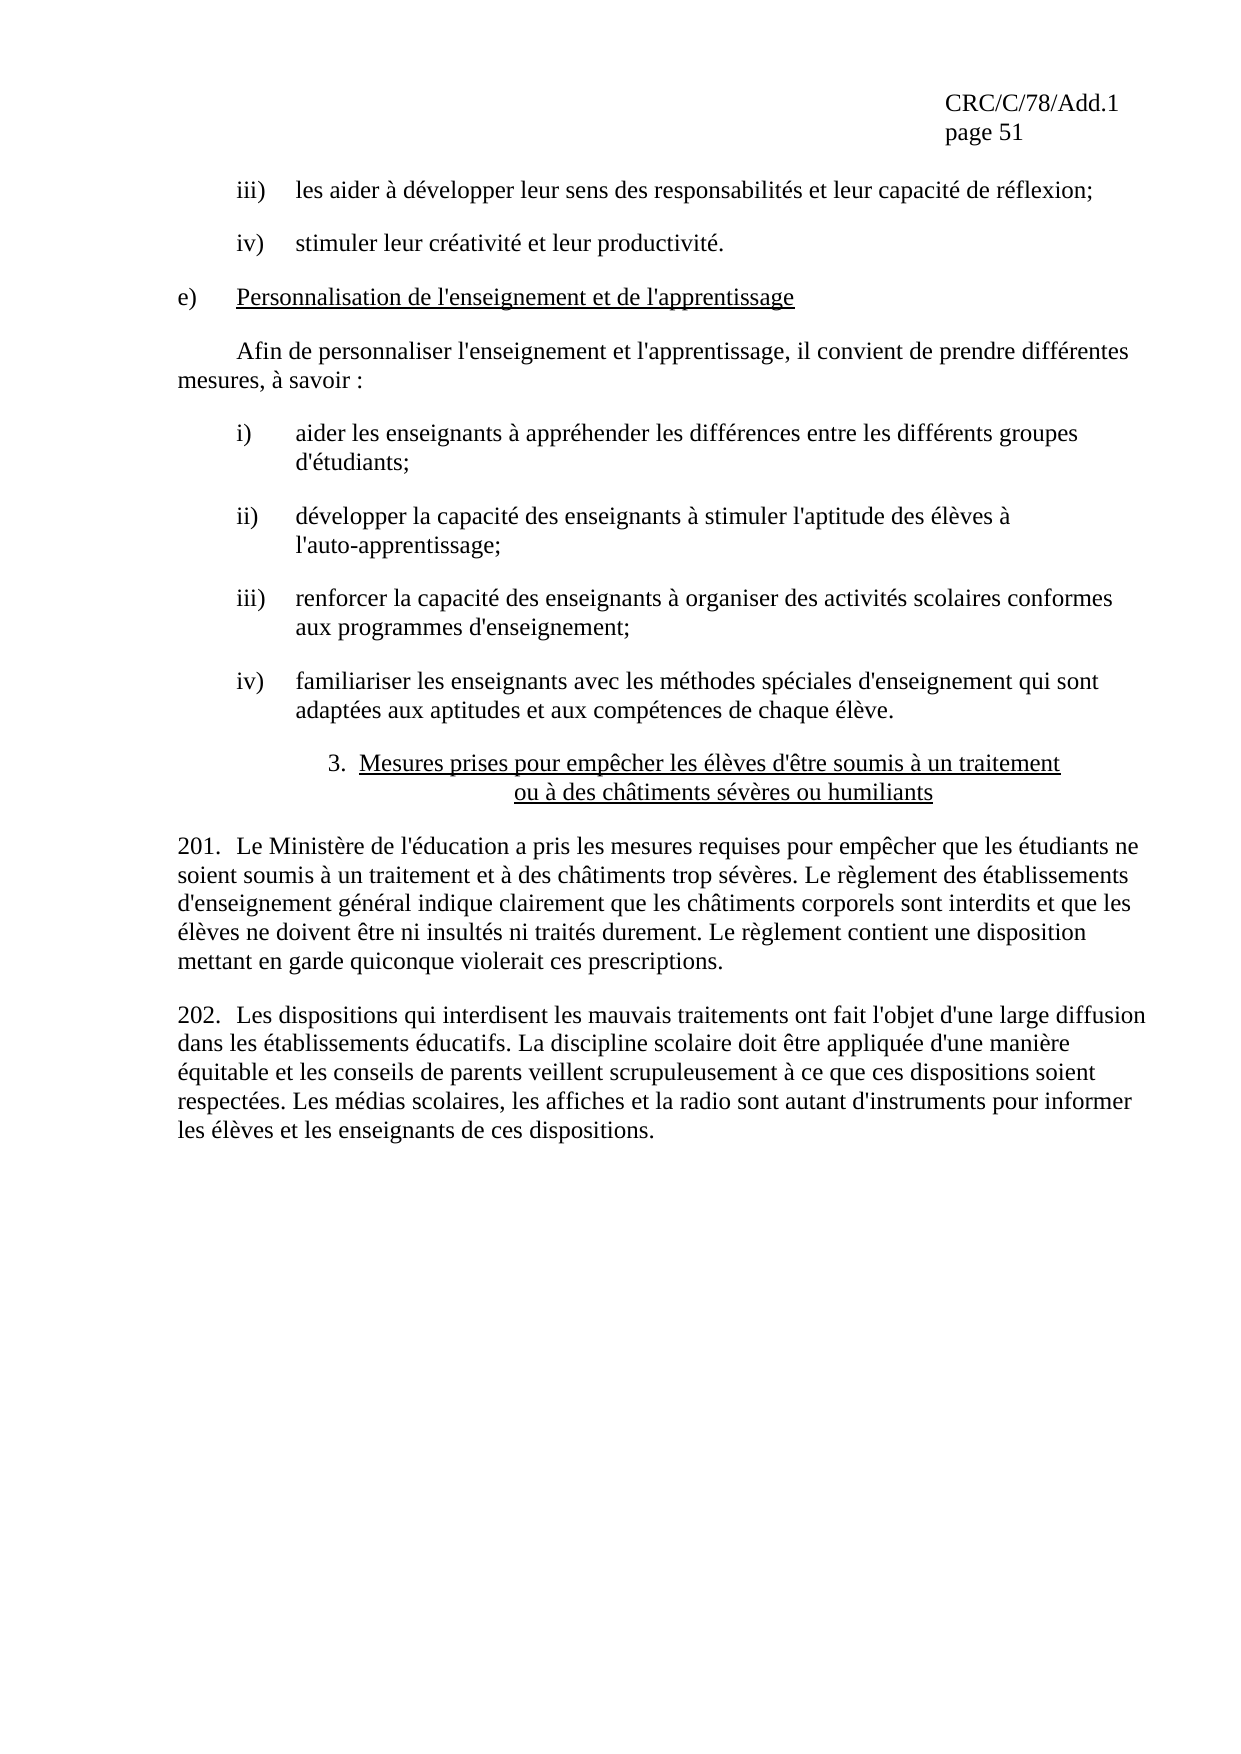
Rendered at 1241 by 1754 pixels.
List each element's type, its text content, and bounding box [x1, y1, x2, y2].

text e) Personnalisation de l'enseignement et de l'apprentissage [177, 282, 1152, 311]
text iv) stimuler leur créativité et leur productivité. [236, 228, 1152, 257]
text 202. Les dispositions qui interdisent les mauvais traitements ont fait l'objet d'une large diffusion dans les établissements éducatifs. La discipline scolaire doit être appliquée d'une manière équitable et les conseils de parents veillent scrupuleusement à ce que ces dispositions soient respectées. Les médias scolaires, les affiches et la radio sont autant d'instruments pour informer les élèves et les enseignants de ces dispositions. [177, 1000, 1152, 1143]
text ii) développer la capacité des enseignants à stimuler l'aptitude des élèves à l'auto-apprentissage; [236, 501, 1152, 558]
text iv) familiariser les enseignants avec les méthodes spéciales d'enseignement qui sont adaptées aux aptitudes et aux compétences de chaque élève. [236, 666, 1152, 723]
text 201. Le Ministère de l'éducation a pris les mesures requises pour empêcher que les étudiants ne soient soumis à un traitement et à des châtiments trop sévères. Le règlement des établissements d'enseignement général indique clairement que les châtiments corporels sont interdits et que les élèves ne doivent être ni insultés ni traités durement. Le règlement contient une disposition mettant en garde quiconque violerait ces prescriptions. [177, 831, 1152, 975]
text iii) renforcer la capacité des enseignants à organiser des activités scolaires conformes aux programmes d'enseignement; [236, 583, 1152, 641]
text Afin de personnaliser l'enseignement et l'apprentissage, il convient de prendre différentes mesures, à savoir : [177, 336, 1152, 393]
text iii) les aider à développer leur sens des responsabilités et leur capacité de réflexion; [236, 175, 1152, 203]
text i) aider les enseignants à appréhender les différences entre les différents groupes d'étudiants; [236, 418, 1152, 476]
text 3. Mesures prises pour empêcher les élèves d'être soumis à un traitement ou à des châtiments sévères ou humiliants [236, 748, 1152, 806]
